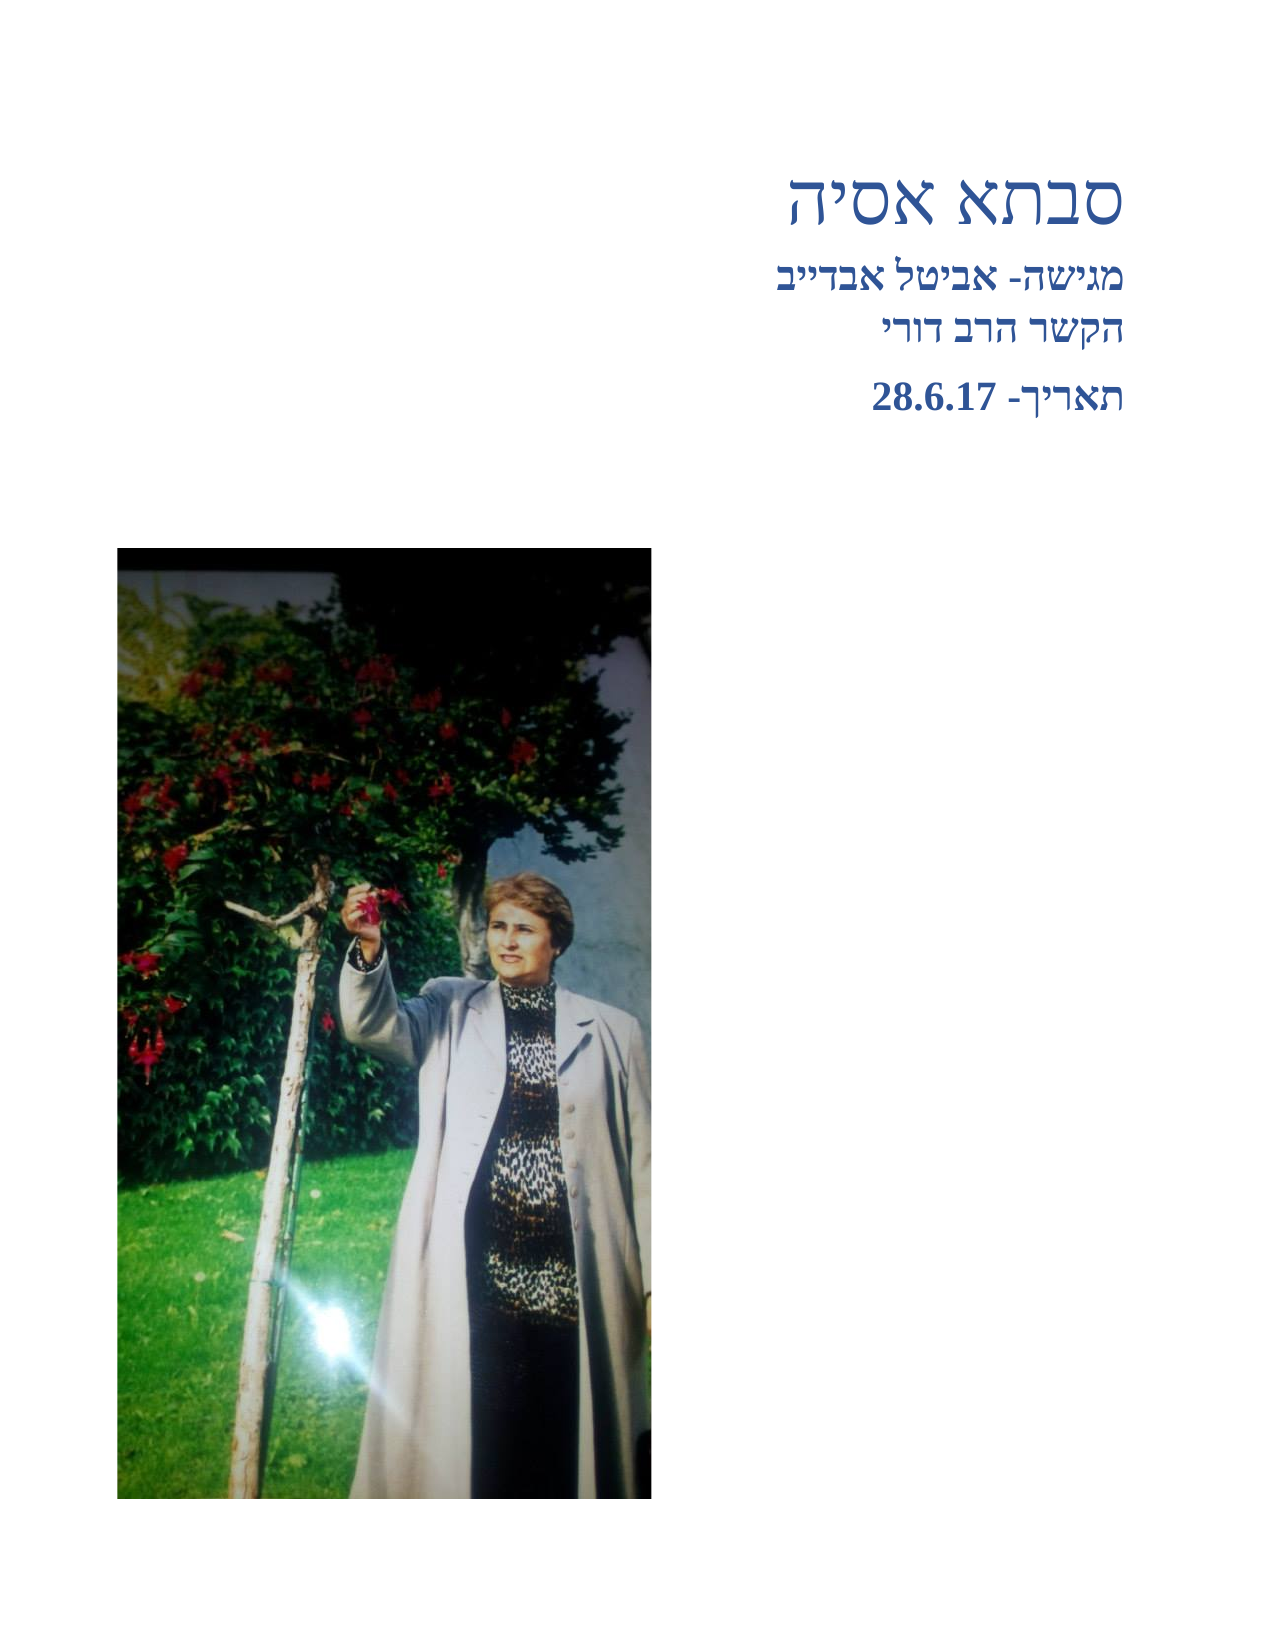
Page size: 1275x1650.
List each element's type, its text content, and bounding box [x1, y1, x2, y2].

text תאריך- 28.6.17 [150, 371, 1125, 419]
picture [117, 548, 652, 1499]
text הקשר הרב דורי [150, 303, 1125, 351]
subtitle מגישה- אביטל אבדייב [150, 251, 1125, 299]
subtitle סבתא אסיה [150, 154, 1125, 240]
